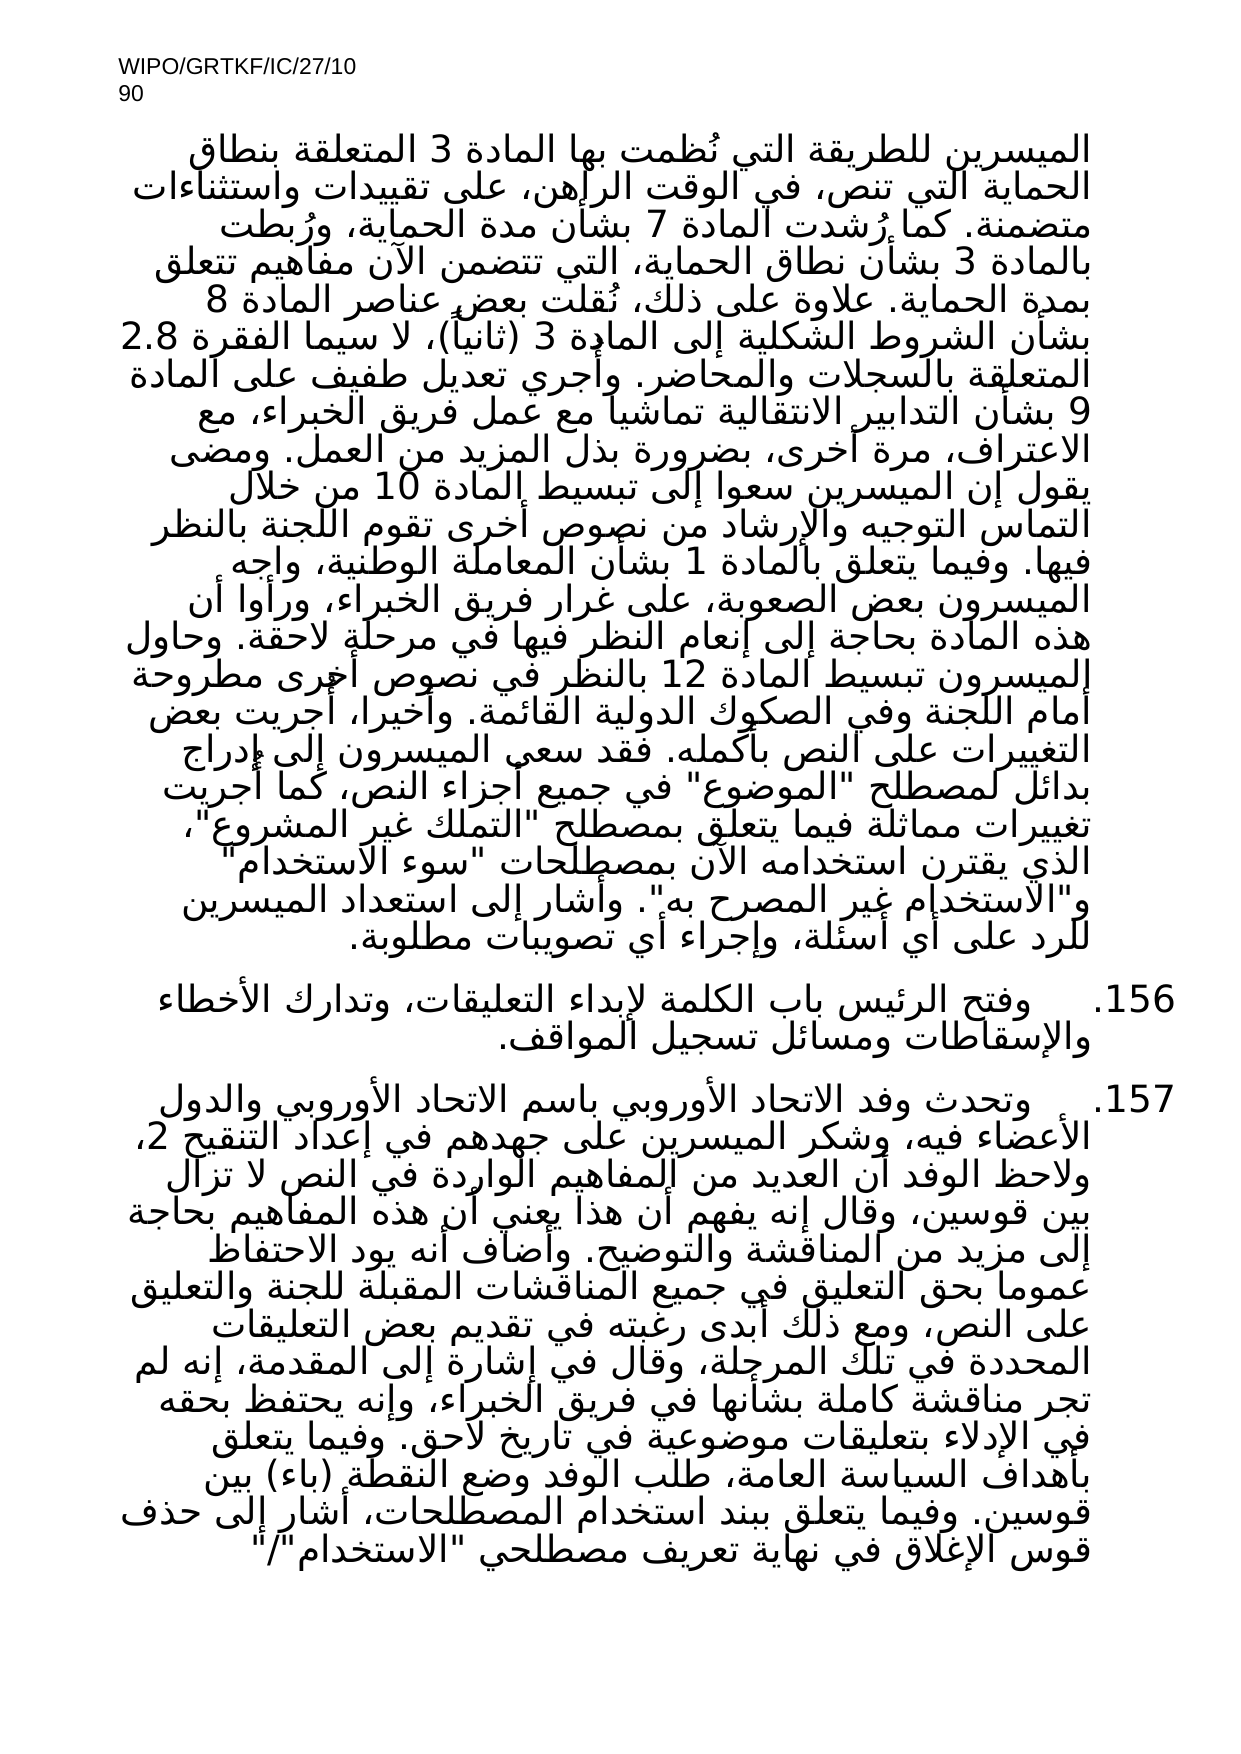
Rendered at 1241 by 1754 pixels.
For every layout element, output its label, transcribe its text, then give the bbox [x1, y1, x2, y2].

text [118, 132, 1092, 957]
text وفتح الرئيس باب الكلمة لإبداء التعليقات، وتدارك الأخطاء والإسقاطات ومسائل تسجيل المواقف. [118, 982, 1092, 1057]
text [118, 1082, 1092, 1570]
